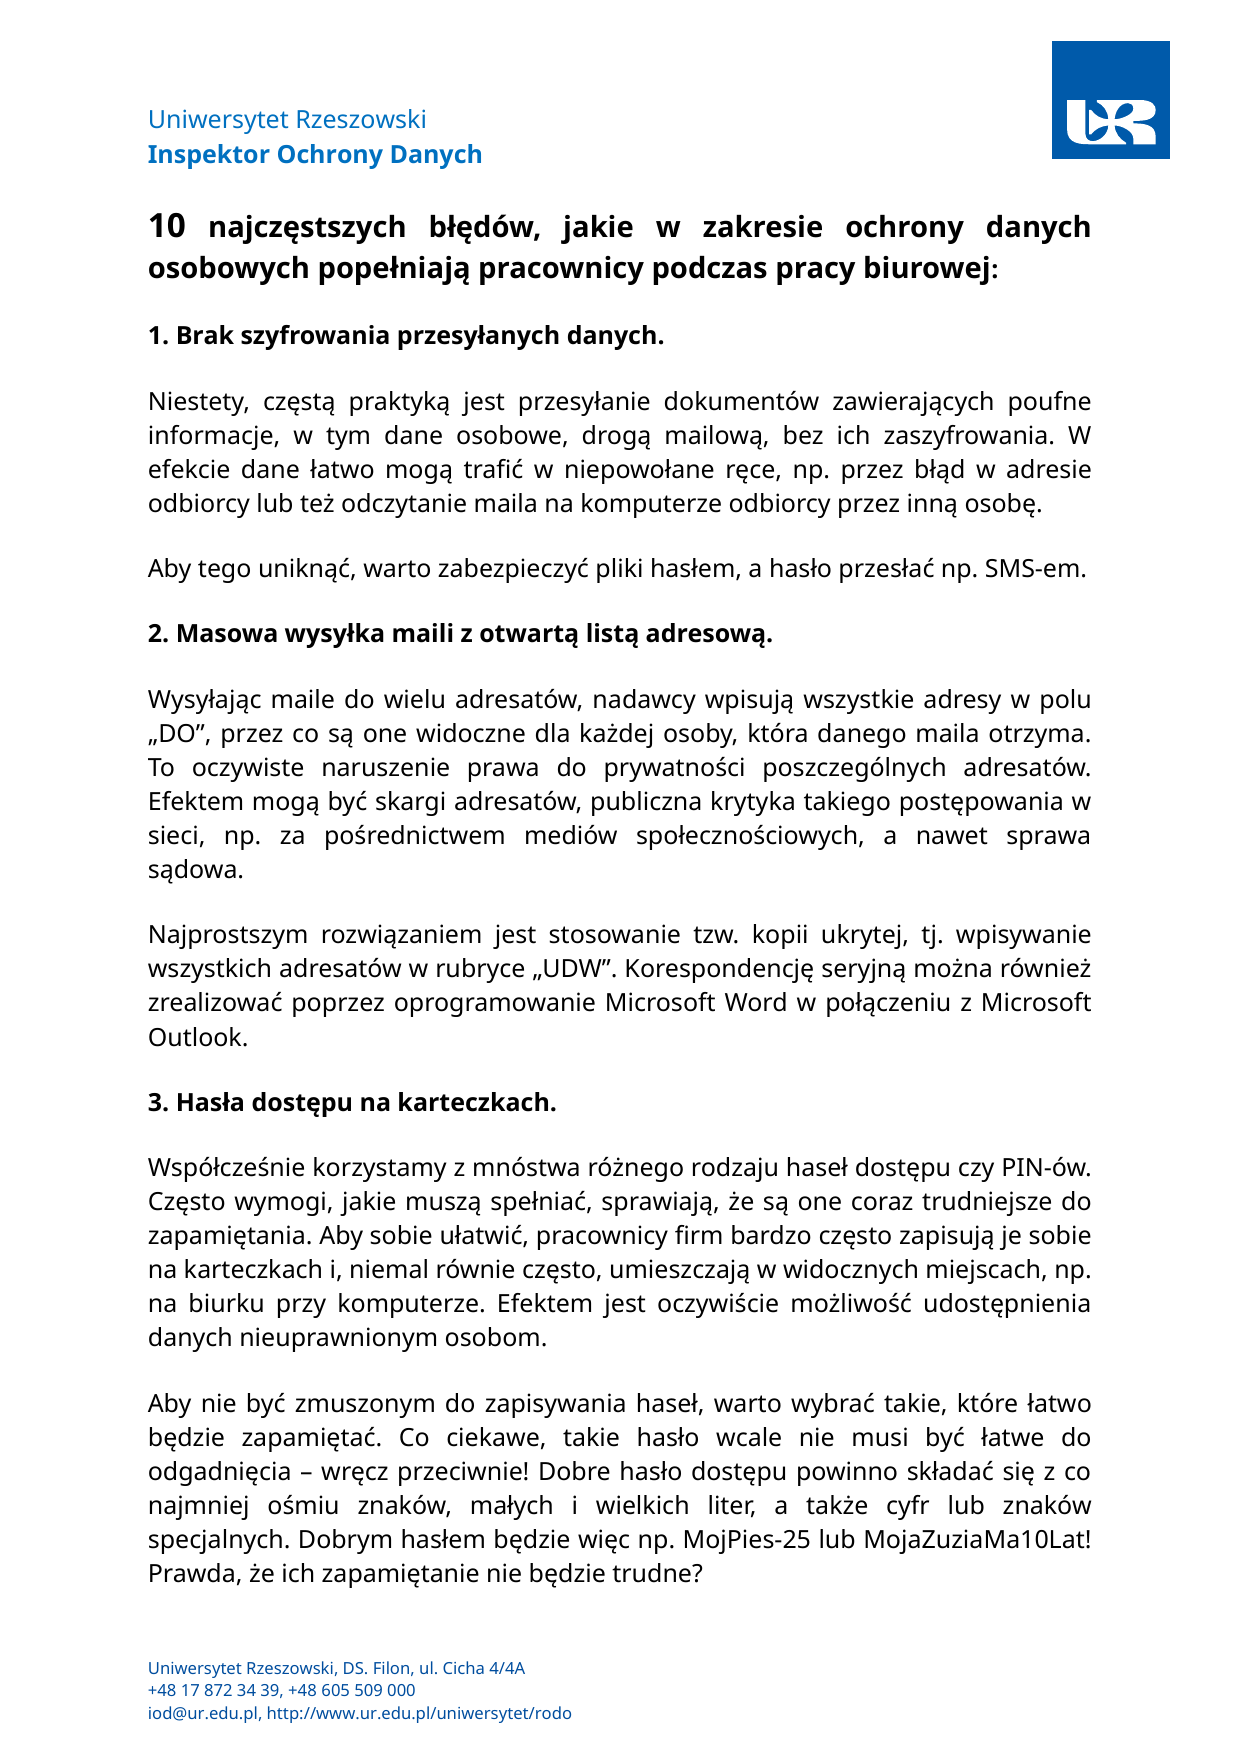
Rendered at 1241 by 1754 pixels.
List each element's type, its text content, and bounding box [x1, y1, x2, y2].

text 3. Hasła dostępu na karteczkach. [148, 1084, 1093, 1118]
text 1. Brak szyfrowania przesyłanych danych. [148, 318, 1093, 352]
text 10 najczęstszych błędów, jakie w zakresie ochrony danych osobowych popełniają pracownicy podczas pracy biurowej: [148, 202, 1093, 287]
text Wysyłając maile do wielu adresatów, nadawcy wpisują wszystkie adresy w polu „DO”, przez co są one widoczne dla każdej osoby, która danego maila otrzyma. To oczywiste naruszenie prawa do prywatności poszczególnych adresatów. Efektem mogą być skargi adresatów, publiczna krytyka takiego postępowania w sieci, np. za pośrednictwem mediów społecznościowych, a nawet sprawa sądowa. [148, 681, 1093, 886]
text Aby tego uniknąć, warto zabezpieczyć pliki hasłem, a hasło przesłać np. SMS-em. [148, 551, 1093, 585]
text Najprostszym rozwiązaniem jest stosowanie tzw. kopii ukrytej, tj. wpisywanie wszystkich adresatów w rubryce „UDW”. Korespondencję seryjną można również zrealizować poprzez oprogramowanie Microsoft Word w połączeniu z Microsoft Outlook. [148, 917, 1093, 1053]
text Aby nie być zmuszonym do zapisywania haseł, warto wybrać takie, które łatwo będzie zapamiętać. Co ciekawe, takie hasło wcale nie musi być łatwe do odgadnięcia – wręcz przeciwnie! Dobre hasło dostępu powinno składać się z co najmniej ośmiu znaków, małych i wielkich liter, a także cyfr lub znaków specjalnych. Dobrym hasłem będzie więc np. MojPies-25 lub MojaZuziaMa10Lat! Prawda, że ich zapamiętanie nie będzie trudne? [148, 1385, 1093, 1590]
text Współcześnie korzystamy z mnóstwa różnego rodzaju haseł dostępu czy PIN-ów. Często wymogi, jakie muszą spełniać, sprawiają, że są one coraz trudniejsze do zapamiętania. Aby sobie ułatwić, pracownicy firm bardzo często zapisują je sobie na karteczkach i, niemal równie często, umieszczają w widocznych miejscach, np. na biurku przy komputerze. Efektem jest oczywiście możliwość udostępnienia danych nieuprawnionym osobom. [148, 1150, 1093, 1354]
text 2. Masowa wysyłka maili z otwartą listą adresową. [148, 616, 1093, 650]
text Niestety, częstą praktyką jest przesyłanie dokumentów zawierających poufne informacje, w tym dane osobowe, drogą mailową, bez ich zaszyfrowania. W efekcie dane łatwo mogą trafić w niepowołane ręce, np. przez błąd w adresie odbiorcy lub też odczytanie maila na komputerze odbiorcy przez inną osobę. [148, 383, 1093, 519]
